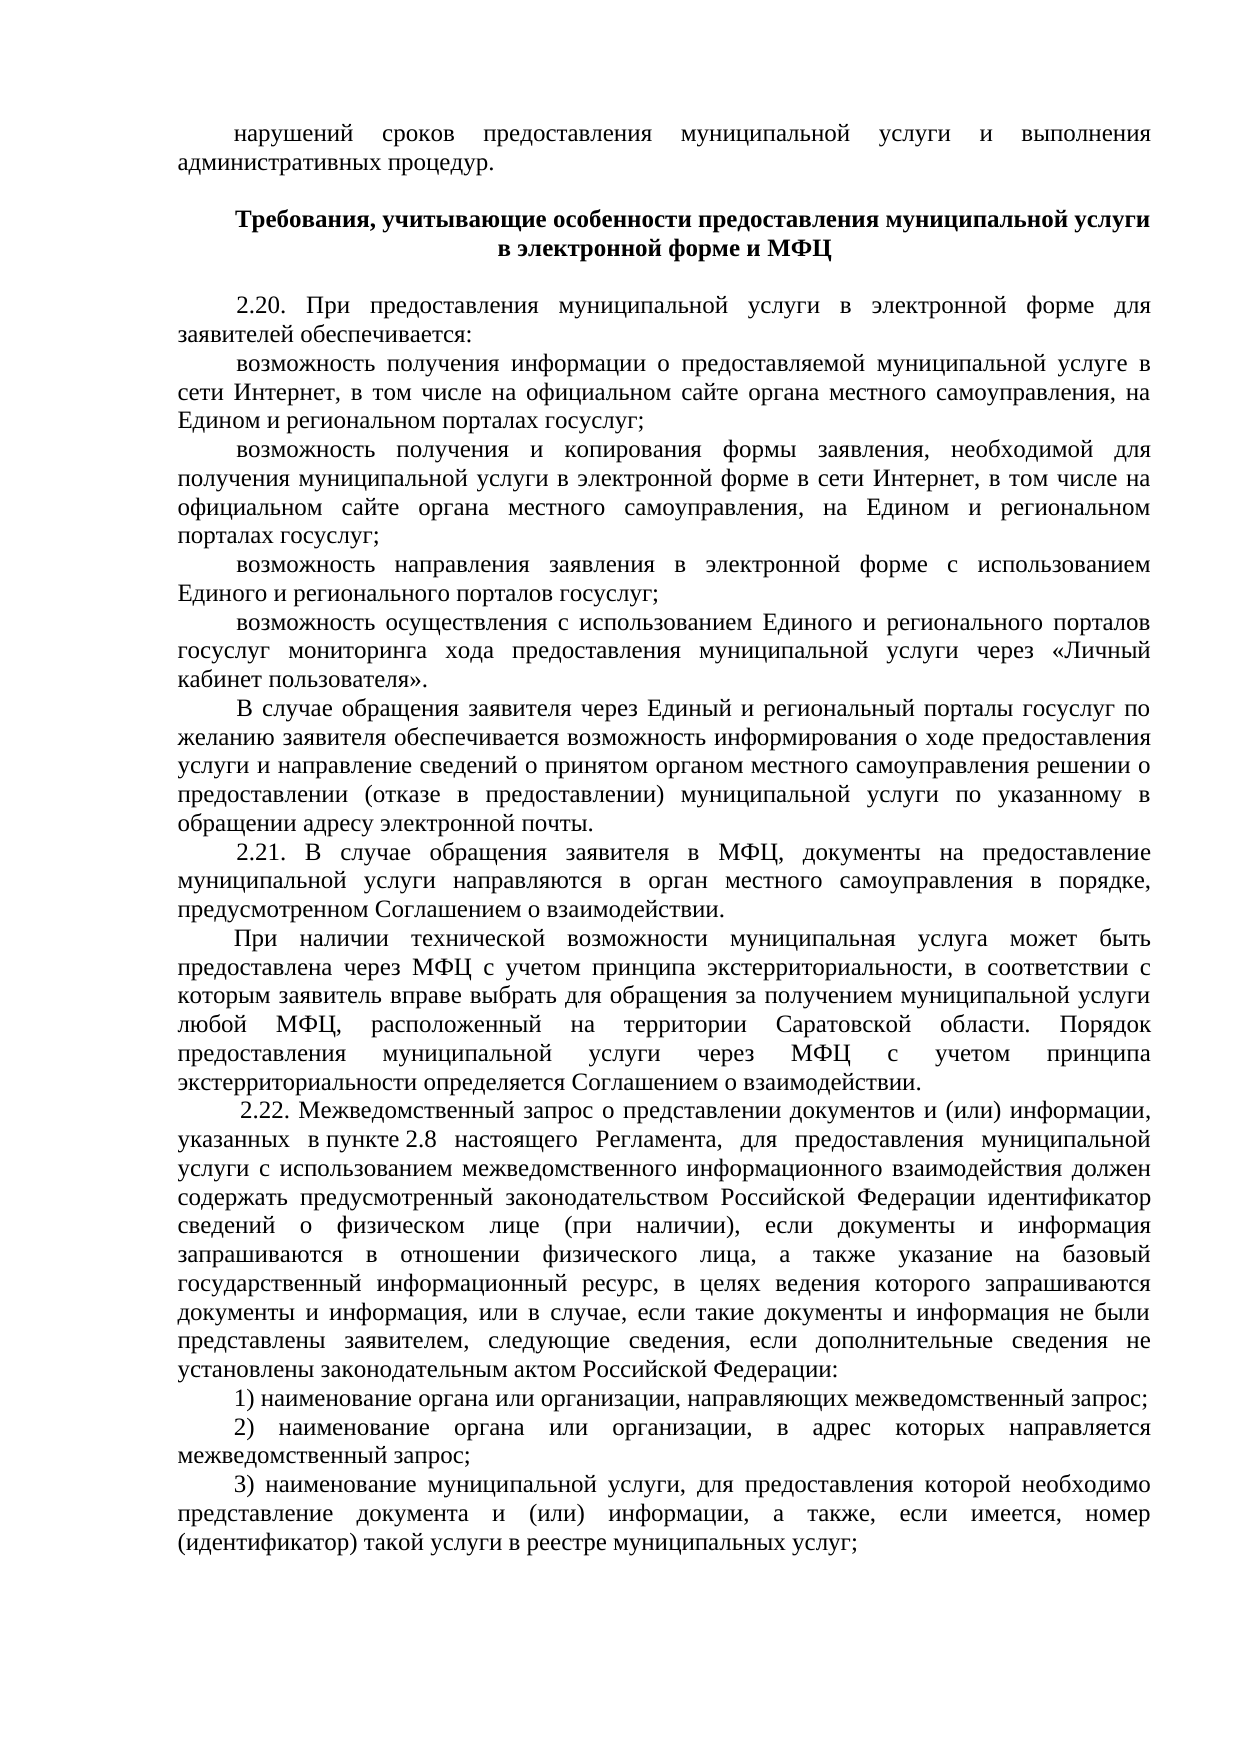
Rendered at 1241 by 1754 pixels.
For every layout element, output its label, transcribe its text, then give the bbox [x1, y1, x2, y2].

text возможность получения информации о предоставляемой муниципальной услуге в сети Интернет, в том числе на официальном сайте органа местного самоуправления, на Едином и региональном порталах госуслуг; [177, 348, 1152, 434]
text возможность осуществления с использованием Единого и регионального порталов госуслуг мониторинга хода предоставления муниципальной услуги через «Личный кабинет пользователя». [177, 607, 1152, 693]
text Требования, учитывающие особенности предоставления муниципальной услуги в электронной форме и МФЦ [177, 204, 1152, 262]
text 2) наименование органа или организации, в адрес которых направляется межведомственный запрос; [177, 1412, 1152, 1469]
text 3) наименование муниципальной услуги, для предоставления которой необходимо представление документа и (или) информации, а также, если имеется, номер (идентификатор) такой услуги в реестре муниципальных услуг; [177, 1469, 1152, 1556]
text возможность получения и копирования формы заявления, необходимой для получения муниципальной услуги в электронной форме в сети Интернет, в том числе на официальном сайте органа местного самоуправления, на Едином и региональном порталах госуслуг; [177, 434, 1152, 549]
text 1) наименование органа или организации, направляющих межведомственный запрос; [177, 1383, 1152, 1412]
text 2.21. В случае обращения заявителя в МФЦ, документы на предоставление муниципальной услуги направляются в орган местного самоуправления в порядке, предусмотренном Соглашением о взаимодействии. [177, 837, 1152, 923]
text При наличии технической возможности муниципальная услуга может быть предоставлена через МФЦ с учетом принципа экстерриториальности, в соответствии с которым заявитель вправе выбрать для обращения за получением муниципальной услуги любой МФЦ, расположенный на территории Саратовской области. Порядок предоставления муниципальной услуги через МФЦ с учетом принципа экстерриториальности определяется Соглашением о взаимодействии. [177, 923, 1152, 1096]
text нарушений сроков предоставления муниципальной услуги и выполнения административных процедур. [177, 118, 1152, 176]
text В случае обращения заявителя через Единый и региональный порталы госуслуг по желанию заявителя обеспечивается возможность информирования о ходе предоставления услуги и направление сведений о принятом органом местного самоуправления решении о предоставлении (отказе в предоставлении) муниципальной услуги по указанному в обращении адресу электронной почты. [177, 693, 1152, 837]
text 2.20. При предоставления муниципальной услуги в электронной форме для заявителей обеспечивается: [177, 291, 1152, 348]
text возможность направления заявления в электронной форме с использованием Единого и регионального порталов госуслуг; [177, 549, 1152, 607]
text 2.22. Межведомственный запрос о представлении документов и (или) информации, указанных в пункте 2.8 настоящего Регламента, для предоставления муниципальной услуги с использованием межведомственного информационного взаимодействия должен содержать предусмотренный законодательством Российской Федерации идентификатор сведений о физическом лице (при наличии), если документы и информация запрашиваются в отношении физического лица, а также указание на базовый государственный информационный ресурс, в целях ведения которого запрашиваются документы и информация, или в случае, если такие документы и информация не были представлены заявителем, следующие сведения, если дополнительные сведения не установлены законодательным актом Российской Федерации: [177, 1096, 1152, 1383]
